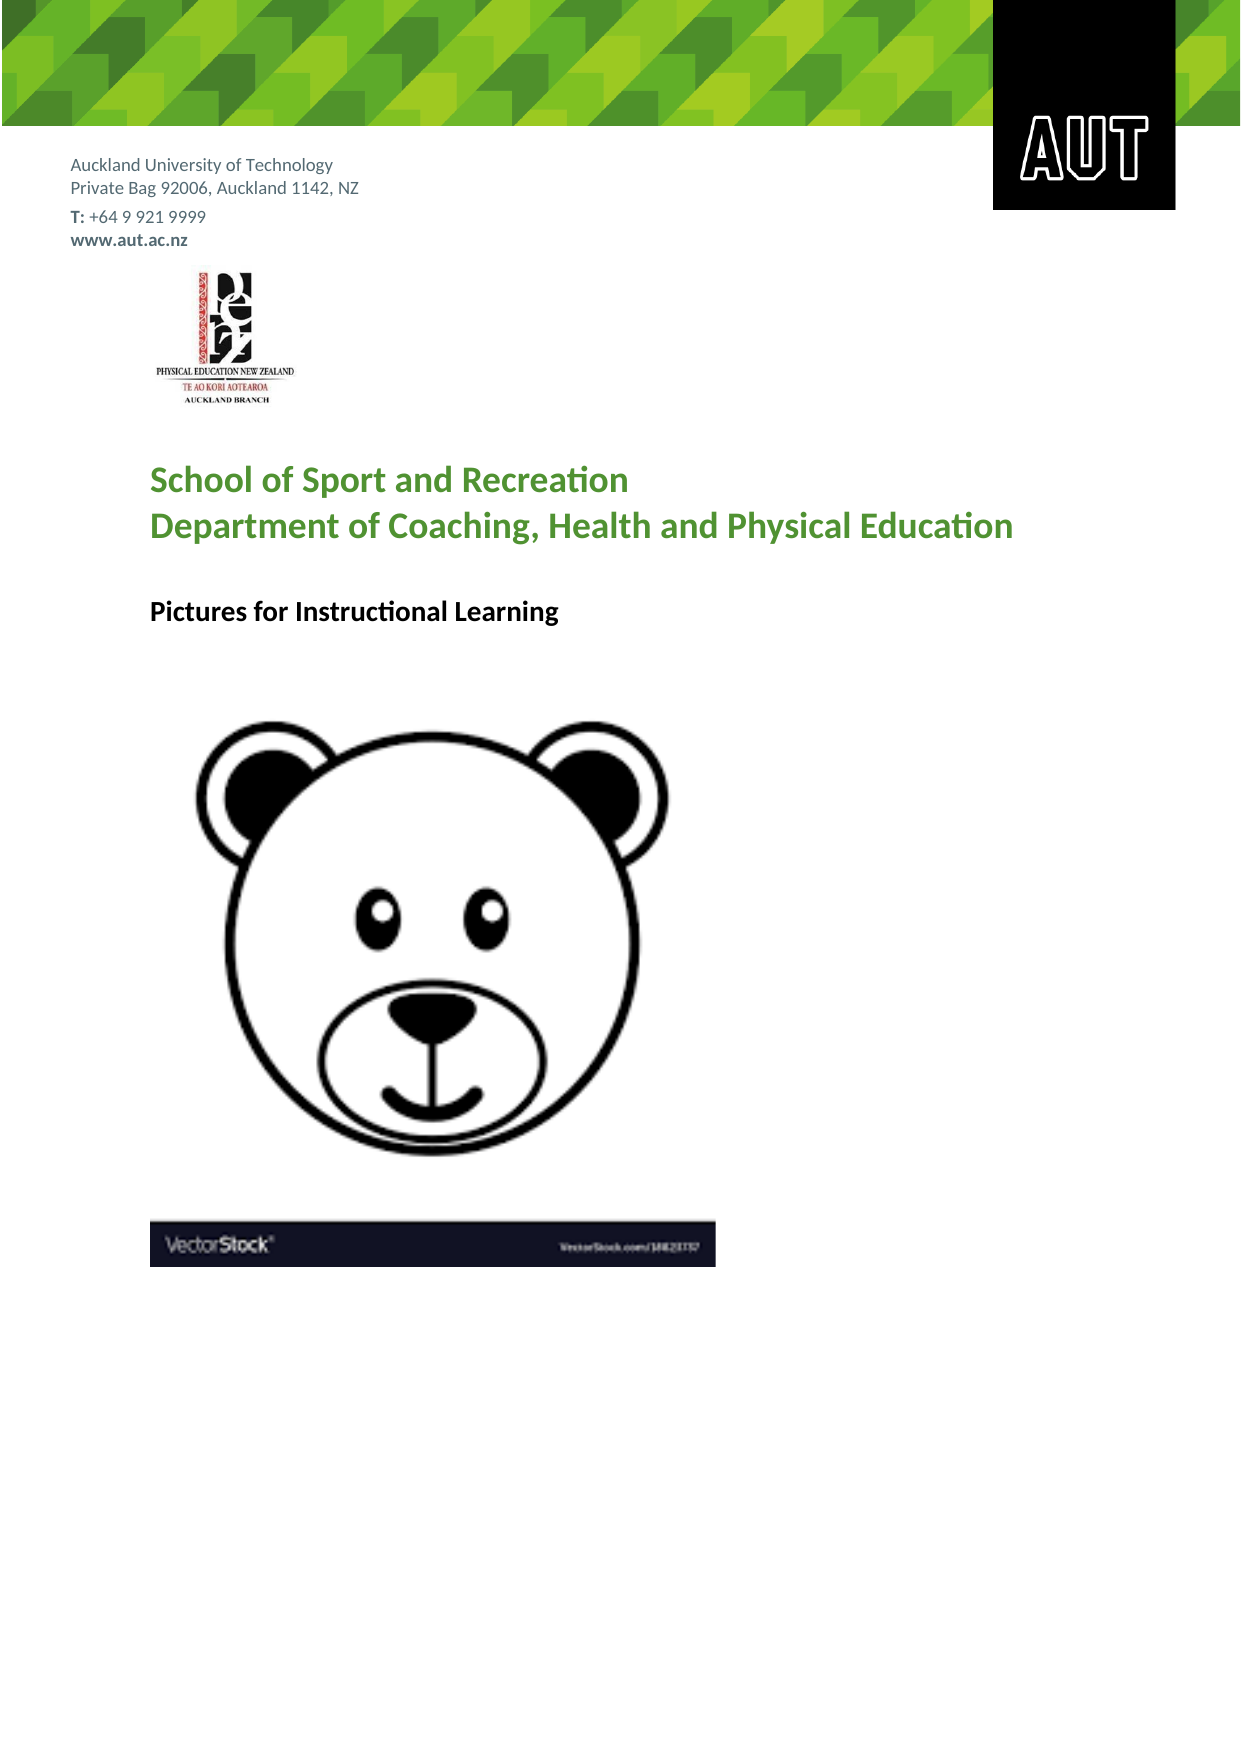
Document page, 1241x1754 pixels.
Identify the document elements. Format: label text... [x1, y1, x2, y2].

text Department of Coaching, Health and Physical Education [150, 502, 1090, 548]
picture [2, 0, 1241, 210]
picture [150, 265, 299, 411]
picture [150, 657, 716, 1267]
text Pictures for Instructional Learning [150, 593, 1090, 629]
text School of Sport and Recreation [150, 456, 1090, 502]
